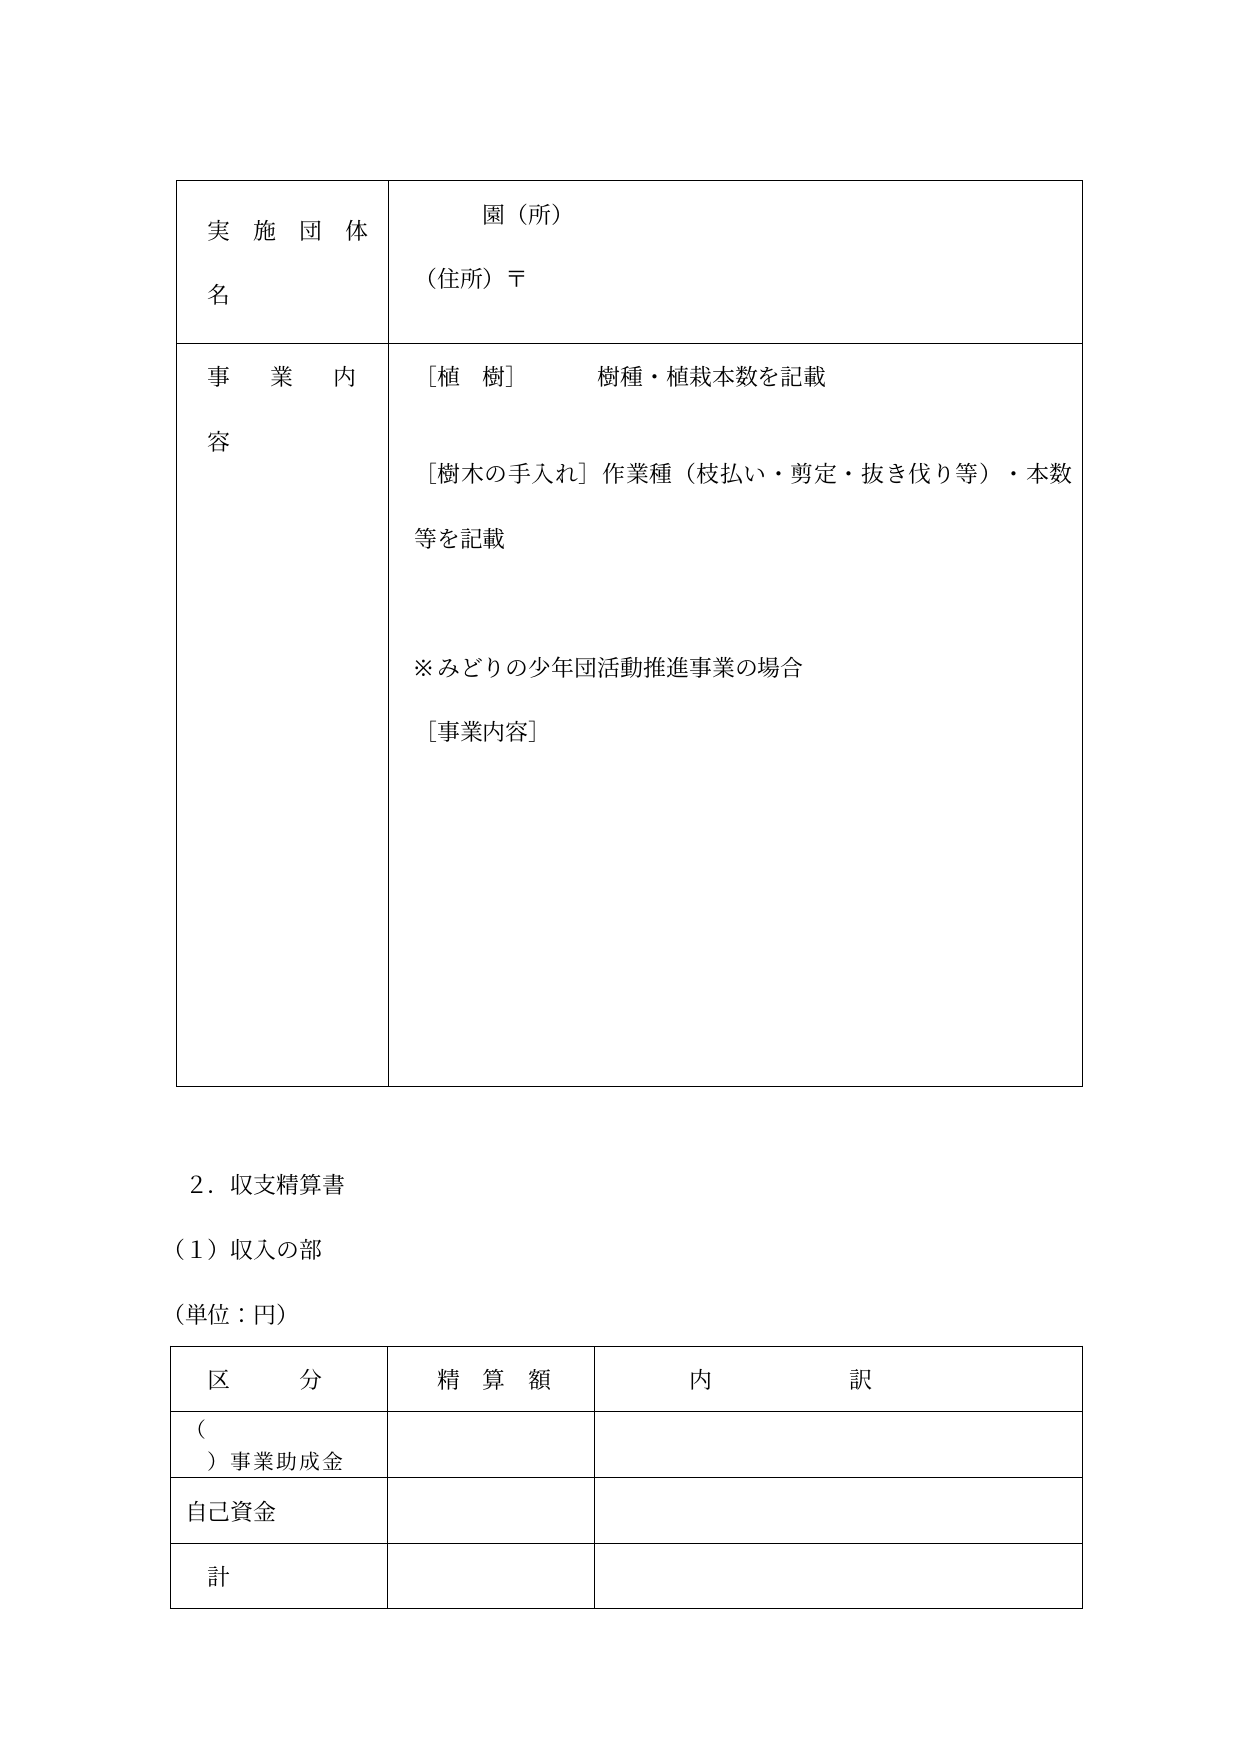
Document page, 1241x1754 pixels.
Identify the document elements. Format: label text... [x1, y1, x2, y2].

table_cell ［植 樹］ 樹種・植栽本数を記載 ［樹木の手入れ］作業種（枝払い・剪定・抜き伐り等）・本数等を記載 ※みどりの少年団活動推進事業の場合 ［事業内容］ [389, 344, 1082, 1086]
text （１）収入の部 （単位：円） [162, 1216, 1078, 1346]
text ２．収支精算書 [162, 1152, 1078, 1216]
table_cell [595, 1412, 1082, 1477]
table_cell 事業内容 [177, 344, 388, 1086]
table_cell [595, 1478, 1082, 1542]
table_cell [388, 1412, 594, 1477]
table_cell 計 [171, 1544, 387, 1608]
table_header 内 訳 [595, 1347, 1082, 1411]
table_cell （ふりがな） 実施団体名 [177, 181, 388, 342]
table_cell [388, 1544, 594, 1608]
table_cell （ ）事業助成金 [171, 1412, 387, 1477]
table_cell [388, 1478, 594, 1542]
table_header 精 算 額 [388, 1347, 594, 1411]
table_cell [595, 1544, 1082, 1608]
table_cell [389, 181, 1082, 342]
table_header 区 分 [171, 1347, 387, 1411]
table_cell 自己資金 [171, 1478, 387, 1542]
